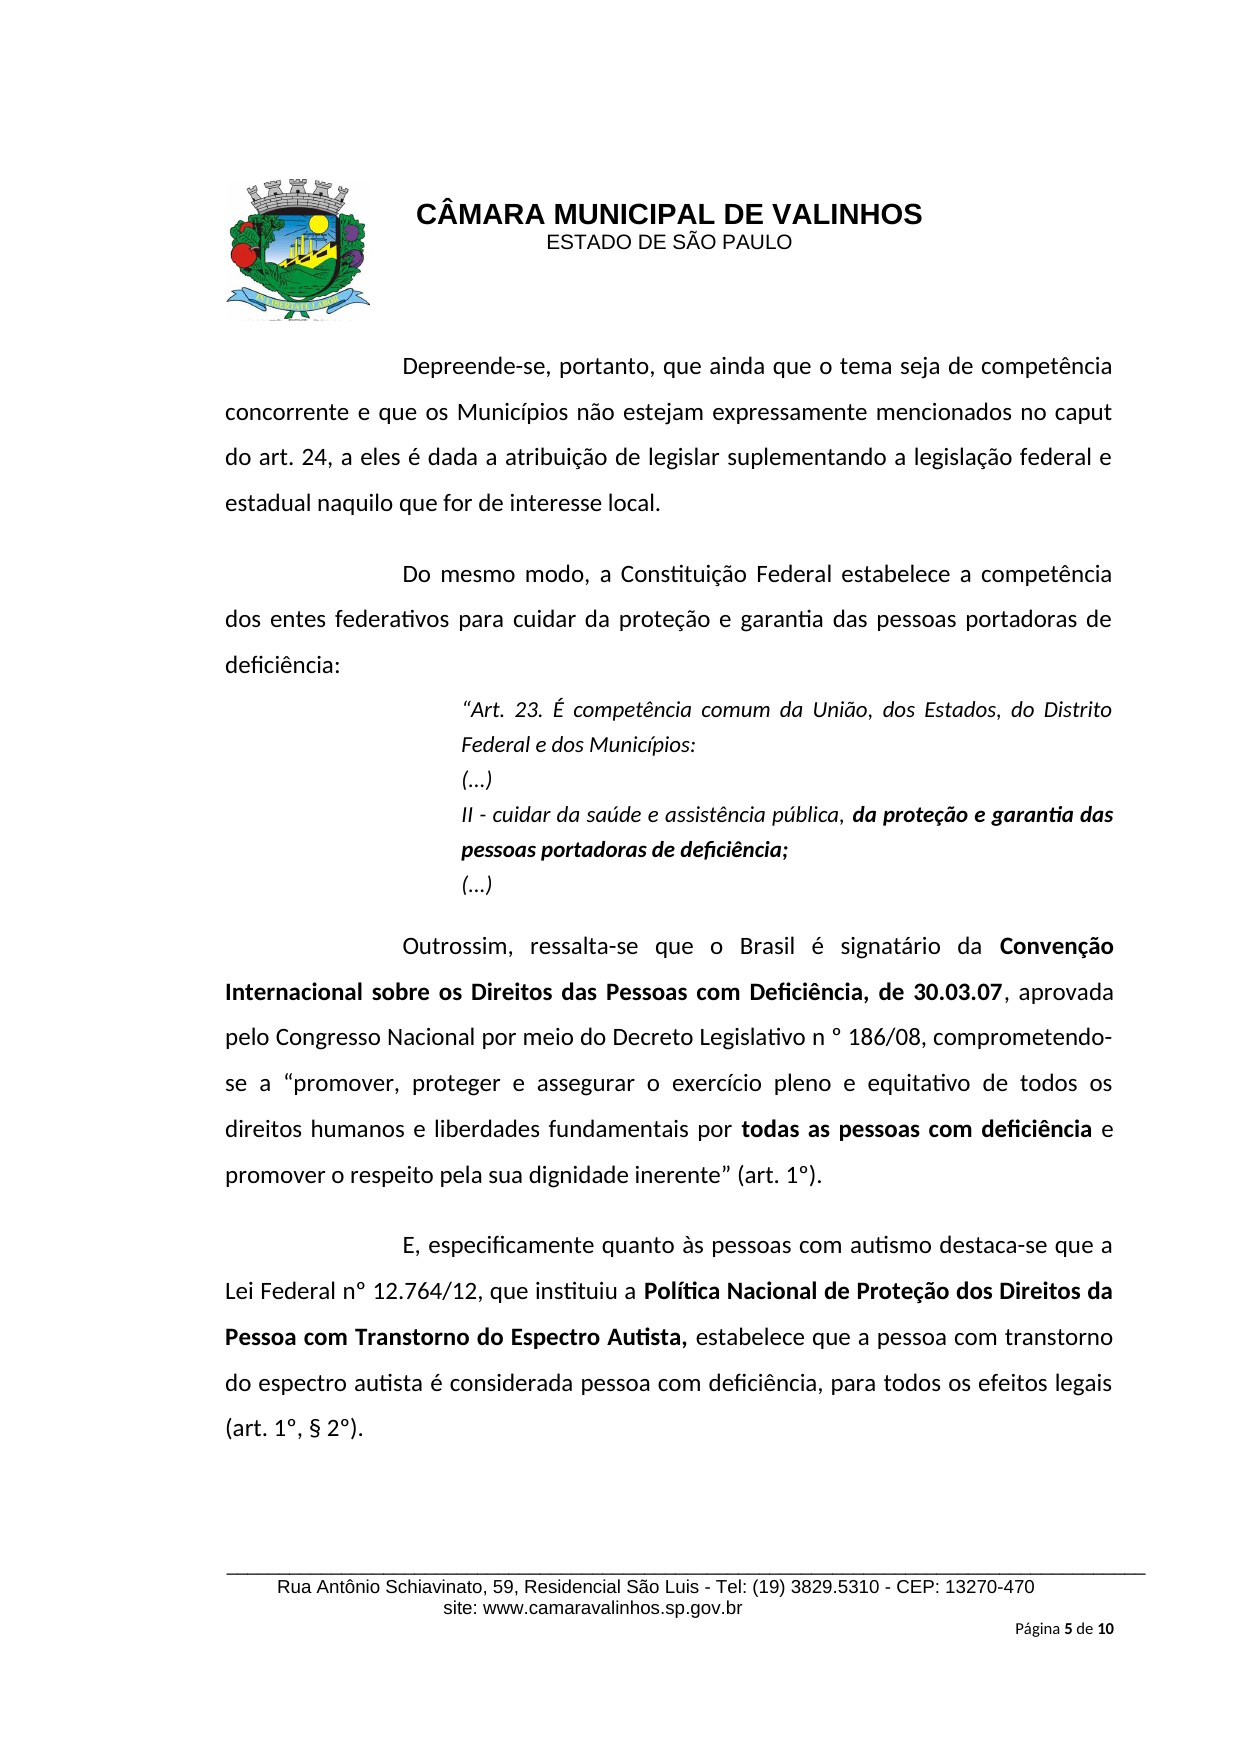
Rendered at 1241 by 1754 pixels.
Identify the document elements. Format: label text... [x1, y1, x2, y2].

text Depreende-se, portanto, que ainda que o tema seja de competência concorrente e que os Municípios não estejam expressamente mencionados no caput do art. 24, a eles é dada a atribuição de legislar suplementando a legislação federal e estadual naquilo que for de interesse local. [225, 350, 1114, 518]
text Outrossim, ressalta-se que o Brasil é signatário da Convenção Internacional sobre os Direitos das Pessoas com Deficiência, de 30.03.07, aprovada pelo Congresso Nacional por meio do Decreto Legislativo n º 186/08, comprometendo-se a “promover, proteger e assegurar o exercício pleno e equitativo de todos os direitos humanos e liberdades fundamentais por todas as pessoas com deficiência e promover o respeito pela sua dignidade inerente” (art. 1º). [225, 930, 1114, 1189]
text (...) [461, 870, 1114, 898]
text (...) [461, 765, 1114, 793]
text E, especificamente quanto às pessoas com autismo destaca-se que a Lei Federal nº 12.764/12, que instituiu a Política Nacional de Proteção dos Direitos da Pessoa com Transtorno do Espectro Autista, estabelece que a pessoa com transtorno do espectro autista é considerada pessoa com deficiência, para todos os efeitos legais (art. 1º, § 2º). [225, 1229, 1114, 1443]
picture [226, 179, 371, 321]
text “Art. 23. É competência comum da União, dos Estados, do Distrito Federal e dos Municípios: [461, 695, 1114, 758]
text Do mesmo modo, a Constituição Federal estabelece a competência dos entes federativos para cuidar da proteção e garantia das pessoas portadoras de deficiência: [225, 558, 1114, 680]
text II - cuidar da saúde e assistência pública, da proteção e garantia das pessoas portadoras de deficiência; [461, 800, 1114, 863]
